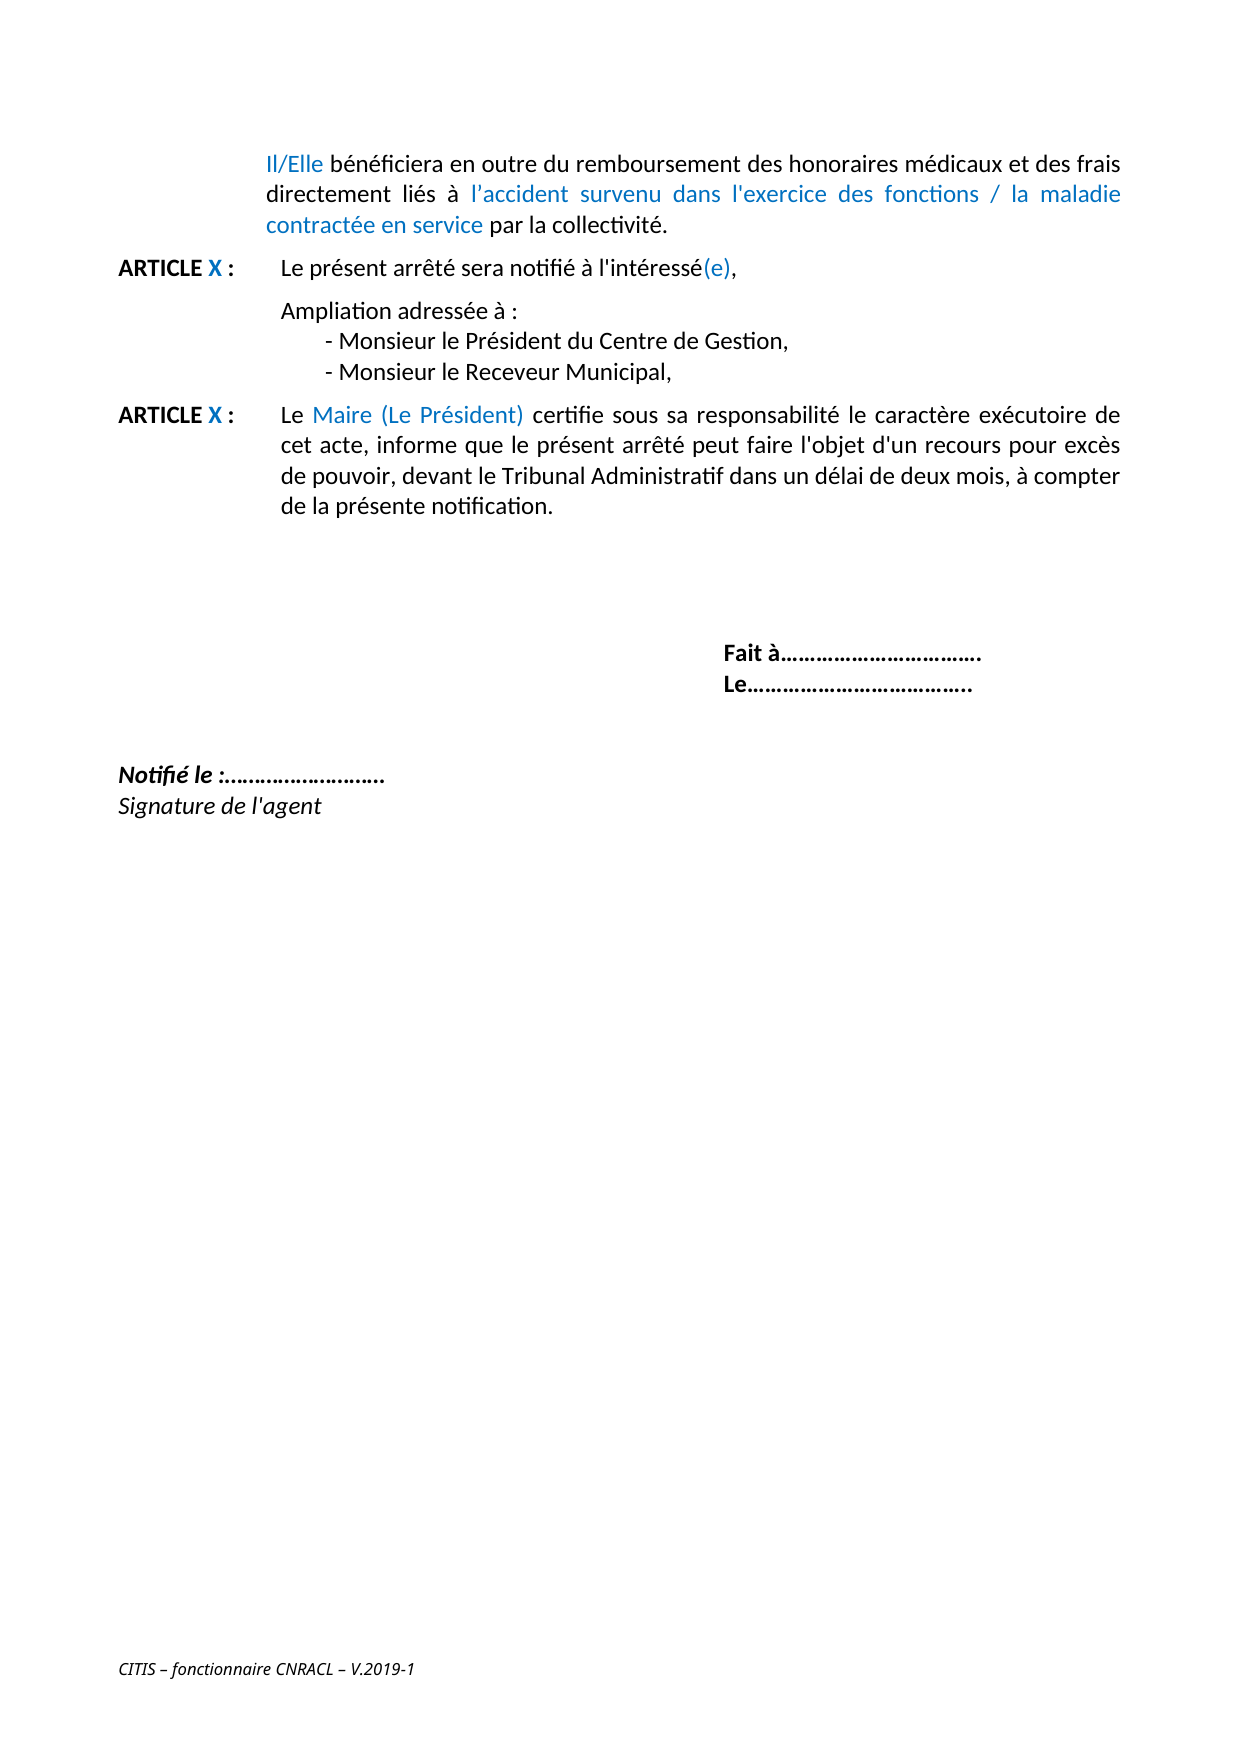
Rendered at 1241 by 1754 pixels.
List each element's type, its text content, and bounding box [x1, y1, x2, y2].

text ARTICLE X : Le Maire (Le Président) certifie sous sa responsabilité le caractère exécutoire de cet acte, informe que le présent arrêté peut faire l'objet d'un recours pour excès de pouvoir, devant le Tribunal Administratif dans un délai de deux mois, à compter de la présente notification. [118, 399, 1122, 521]
text Notifié le :……………………… [118, 759, 1122, 790]
text - Monsieur le Receveur Municipal, [325, 356, 1122, 386]
text Signature de l'agent [118, 790, 1122, 821]
text Fait à……………………………. [723, 637, 1122, 668]
text - Monsieur le Président du Centre de Gestion, [325, 325, 1122, 356]
text Le……………………………….. [723, 668, 1122, 698]
text Ampliation adressée à : [281, 295, 1122, 325]
text ARTICLE X : Le présent arrêté sera notifié à l'intéressé(e), [118, 252, 1122, 282]
text Il/Elle bénéficiera en outre du remboursement des honoraires médicaux et des frais directement liés à l’accident survenu dans l'exercice des fonctions / la maladie contractée en service par la collectivité. [266, 148, 1122, 239]
